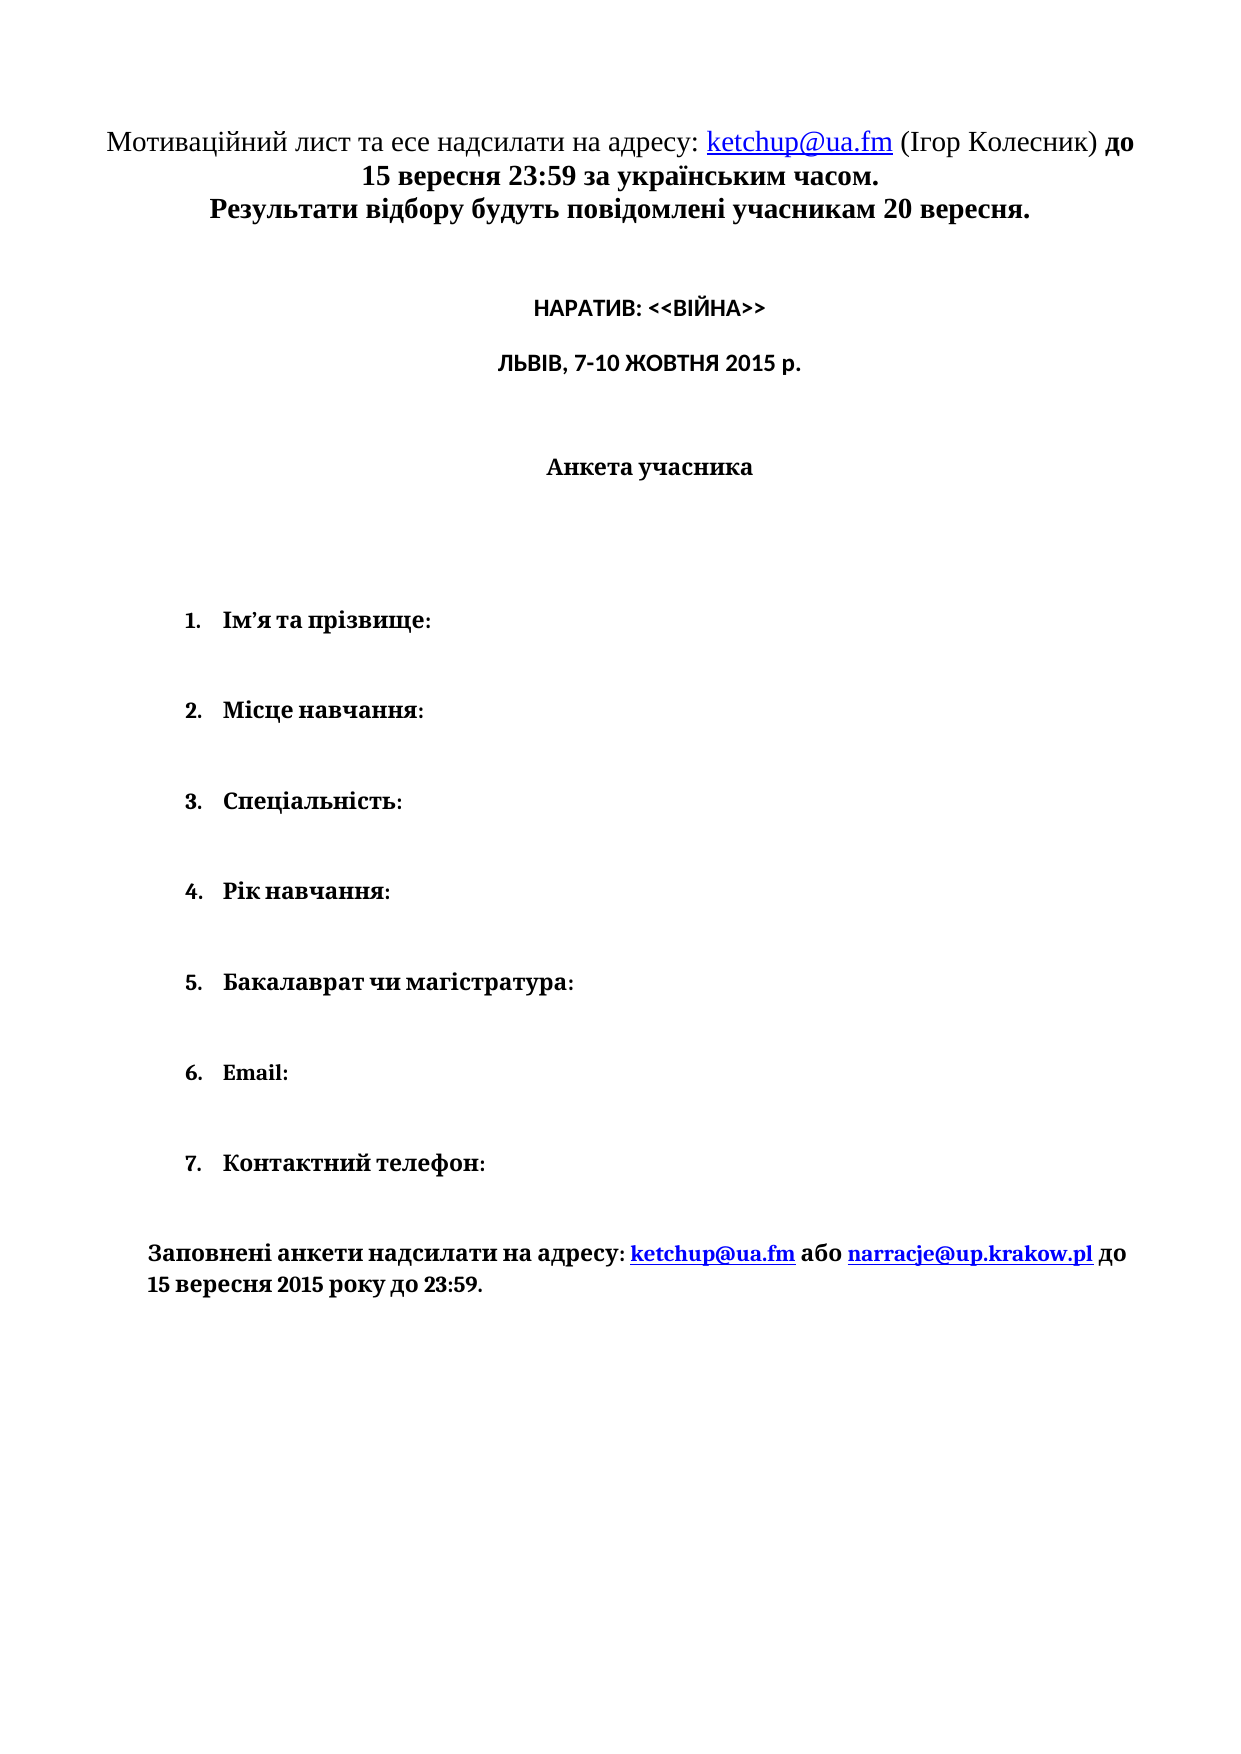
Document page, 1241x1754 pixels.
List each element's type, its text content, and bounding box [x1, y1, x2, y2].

list Рік навчання: [185, 879, 1152, 906]
text ЛЬВІВ, 7-10 ЖОВТНЯ 2015 р. [148, 348, 1152, 378]
list Email: [185, 1060, 1152, 1087]
list Спеціальність: [185, 789, 1152, 815]
list Контактний телефон: [185, 1151, 1152, 1177]
text Мотиваційний лист та есе надсилати на адресу: ketchup@ua.fm (Ігор Колесник) до 15 вересня 23:59 за українським часом. [89, 124, 1152, 191]
text Анкета учасника [148, 454, 1152, 481]
text НАРАТИВ: <<ВІЙНА>> [148, 292, 1152, 322]
list Ім’я та прізвище: [185, 608, 1152, 634]
text Заповнені анкети надсилати на адресу: ketchup@ua.fm або narracje@up.krakow.pl до 15 вересня 2015 року до 23:59. [148, 1241, 1152, 1298]
text Результати відбору будуть повідомлені учасникам 20 вересня. [89, 191, 1152, 225]
list Бакалаврат чи магістратура: [185, 970, 1152, 996]
list Місце навчання: [185, 698, 1152, 724]
